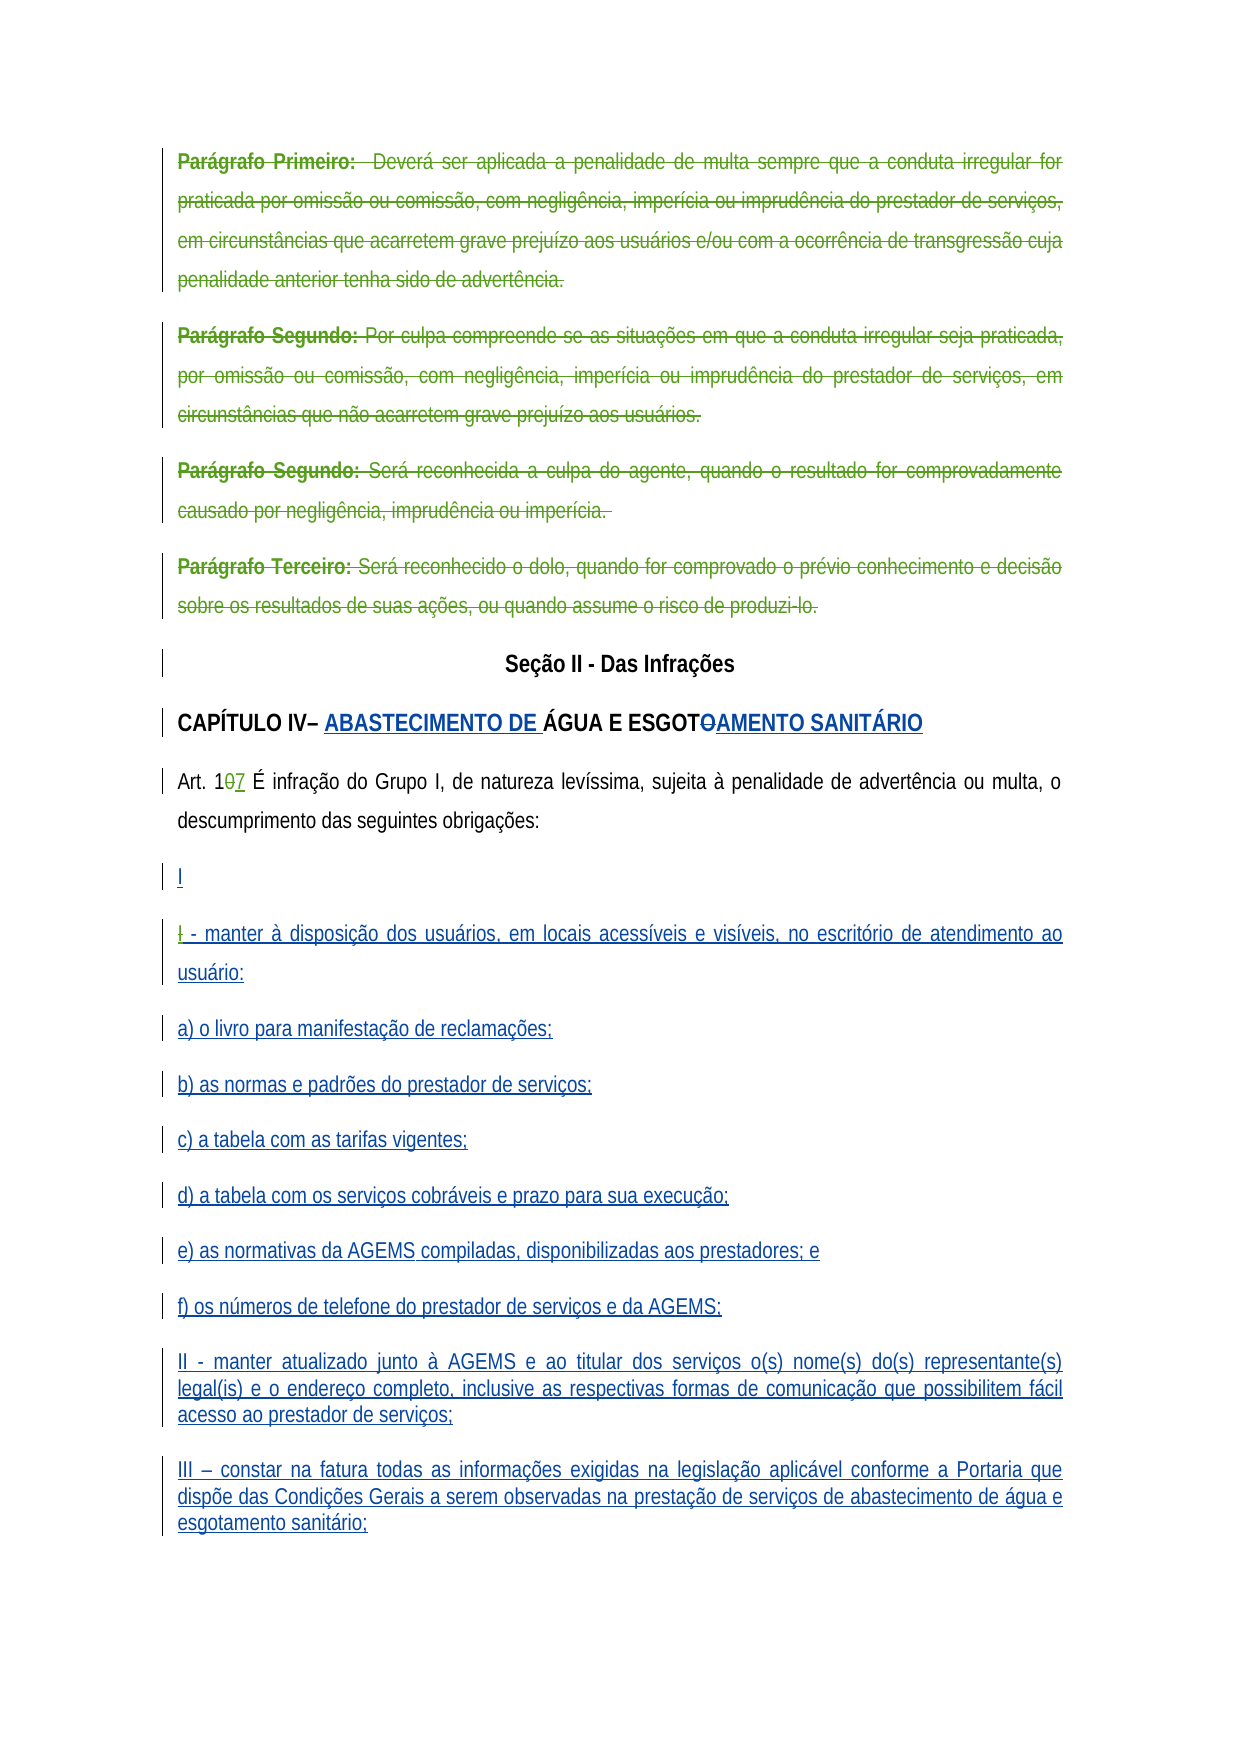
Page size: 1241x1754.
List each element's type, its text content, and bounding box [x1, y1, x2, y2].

text Art. 1 É infração do Grupo I, de natureza levíssima, sujeita à penalidade de advertência ou multa, o descumprimento das seguintes obrigações: [177, 768, 1063, 833]
text CAPÍTULO IV– ÁGUA E ESGOT [177, 708, 1063, 737]
text Seção II - Das Infrações [177, 648, 1063, 677]
